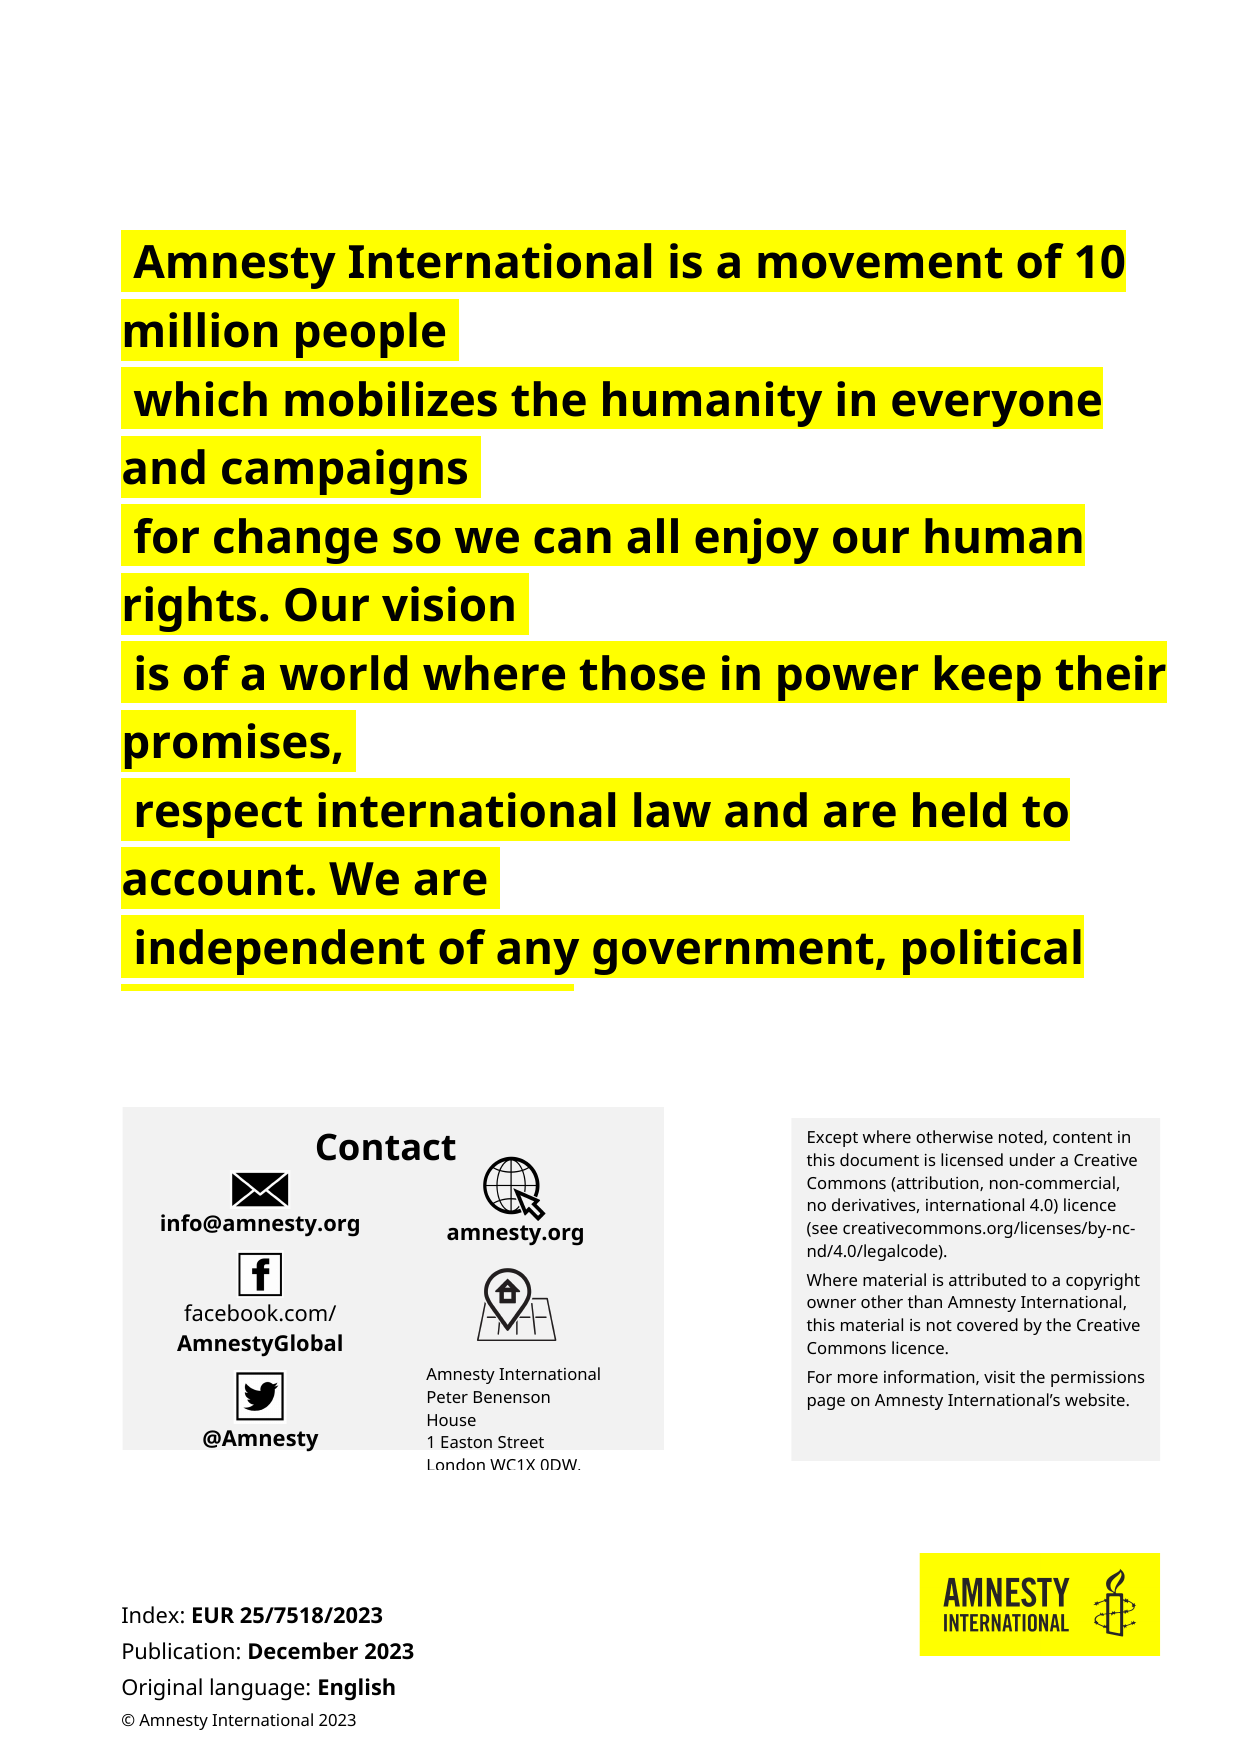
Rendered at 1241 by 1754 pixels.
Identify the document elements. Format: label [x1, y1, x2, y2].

picture [236, 1250, 284, 1298]
picture [475, 1150, 552, 1227]
picture [229, 1170, 291, 1209]
picture [919, 1553, 1161, 1656]
picture [233, 1370, 287, 1424]
picture [469, 1259, 562, 1351]
